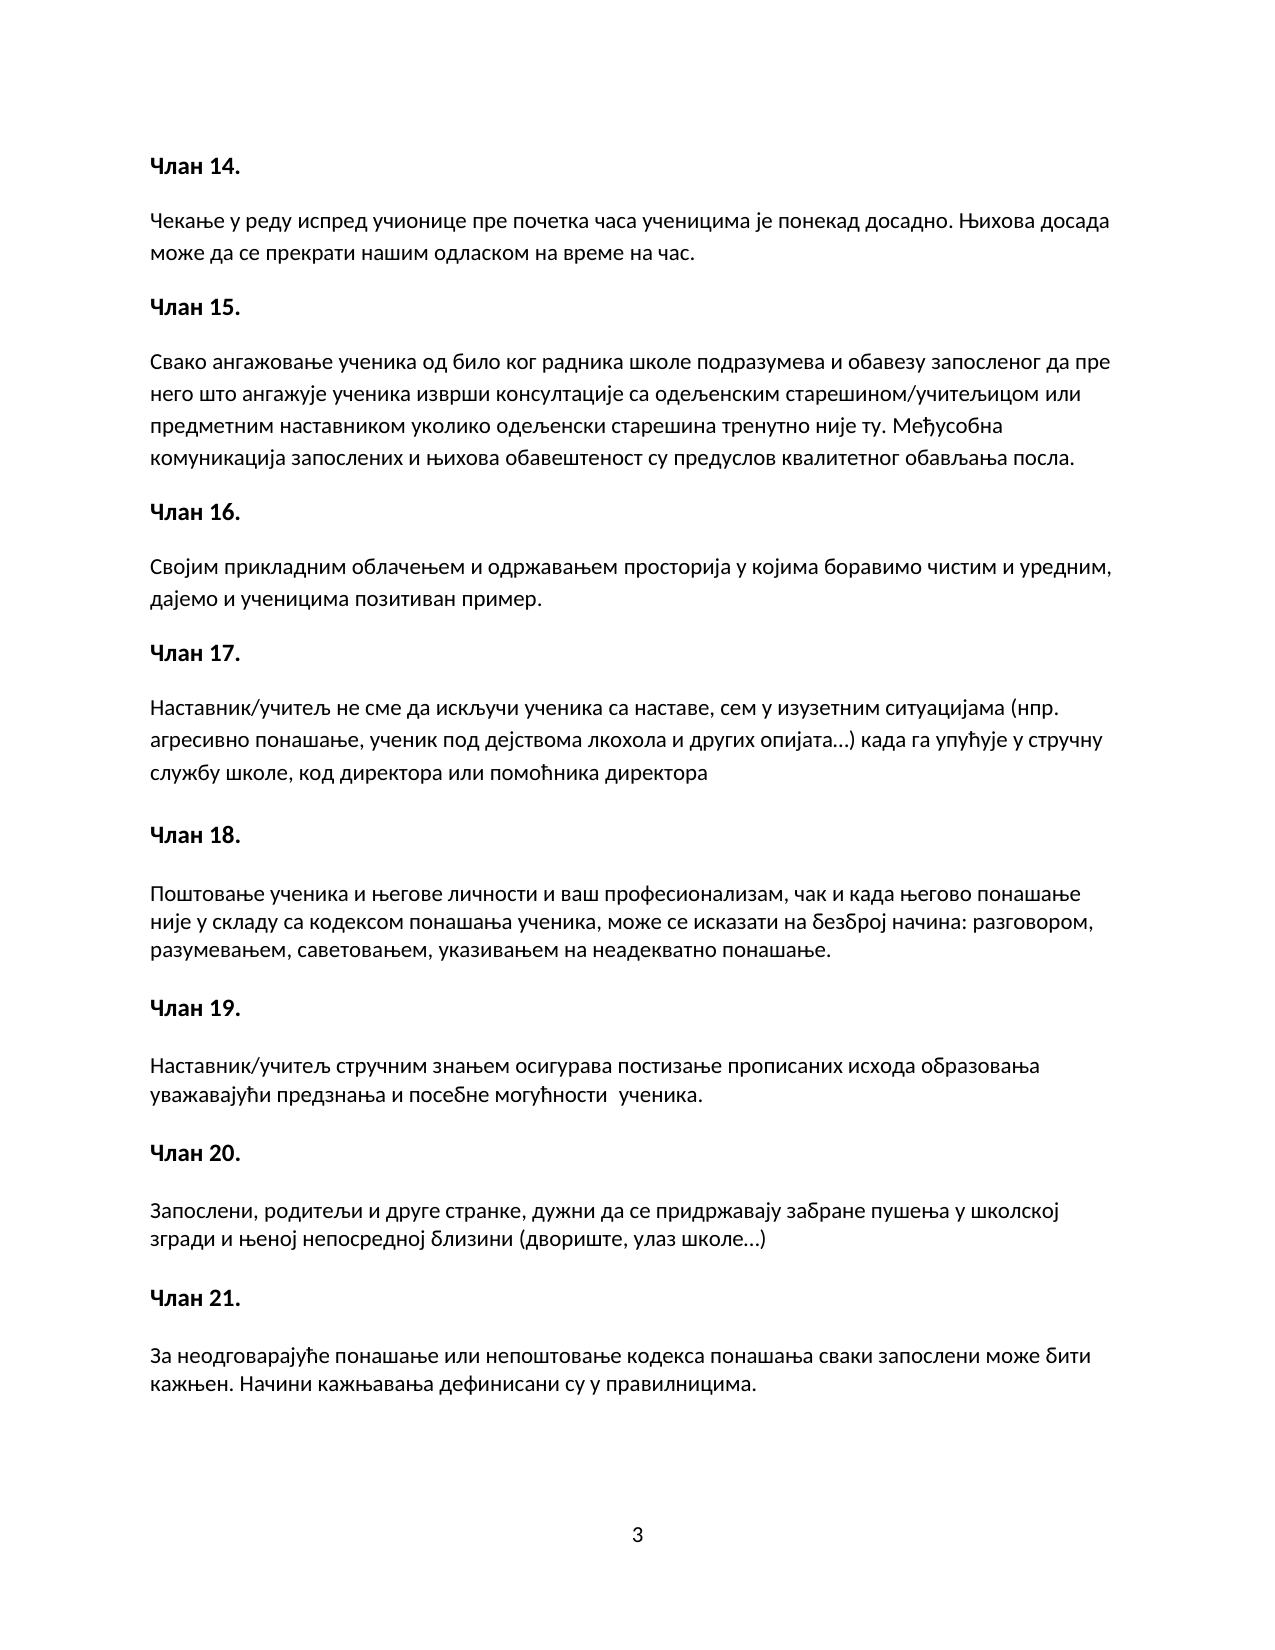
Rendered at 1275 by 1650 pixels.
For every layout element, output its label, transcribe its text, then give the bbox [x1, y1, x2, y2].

text Запослени, родитељи и друге странке, дужни да се придржавају забране пушења у школској згради и њеној непосредној близини (двориште, улаз школе…) [150, 1197, 1125, 1253]
text Члан 21. [150, 1282, 1125, 1312]
text Поштовање ученика и његове личности и ваш професионализам, чак и када његово понашање није у складу са кодексом понашања ученика, може се исказати на безброј начина: разговором, разумевањем, саветовањем, указивањем на неадекватно понашање. [150, 879, 1125, 963]
text Члан 14. [150, 150, 1125, 181]
text Наставник/учитељ стручним знањем осигурава постизање прописаних исхода образовања уважавајући предзнања и посебне могућности ученика. [150, 1052, 1125, 1108]
text Члан 15. [150, 291, 1125, 322]
text Члан 20. [150, 1137, 1125, 1167]
text Члан 16. [150, 496, 1125, 527]
text Члан 18. [150, 819, 1125, 849]
text Чекање у реду испред учионице пре почетка часа ученицима је понекад досадно. Њихова досада може да се прекрати нашим одласком на време на час. [150, 206, 1125, 266]
text Свако ангажовање ученика од било ког радника школе подразумева и обавезу запосленог да пре него што ангажује ученика изврши консултације са одељенским старешином/учитељицом или предметним наставником уколико одељенски старешина тренутно није ту. Међусобна комуникација запослених и њихова обавештеност су предуслов квалитетног обављања посла. [150, 347, 1125, 471]
text Наставник/учитељ не сме да искључи ученика са наставе, сем у изузетним ситуацијама (нпр. агресивно понашање, ученик под дејствома лкохола и других опијата…) када га упућује у стручну службу школе, код директора или помоћника директора [150, 693, 1125, 786]
text Својим прикладним облачењем и одржавањем просторија у којима боравимо чистим и уредним, дајемо и ученицима позитиван пример. [150, 552, 1125, 612]
text Члан 19. [150, 992, 1125, 1022]
text Члан 17. [150, 637, 1125, 668]
text За неодговарајуће понашање или непоштовање кодекса понашања сваки запослени може бити кажњен. Начини кажњавања дефинисани су у правилницима. [150, 1341, 1125, 1397]
